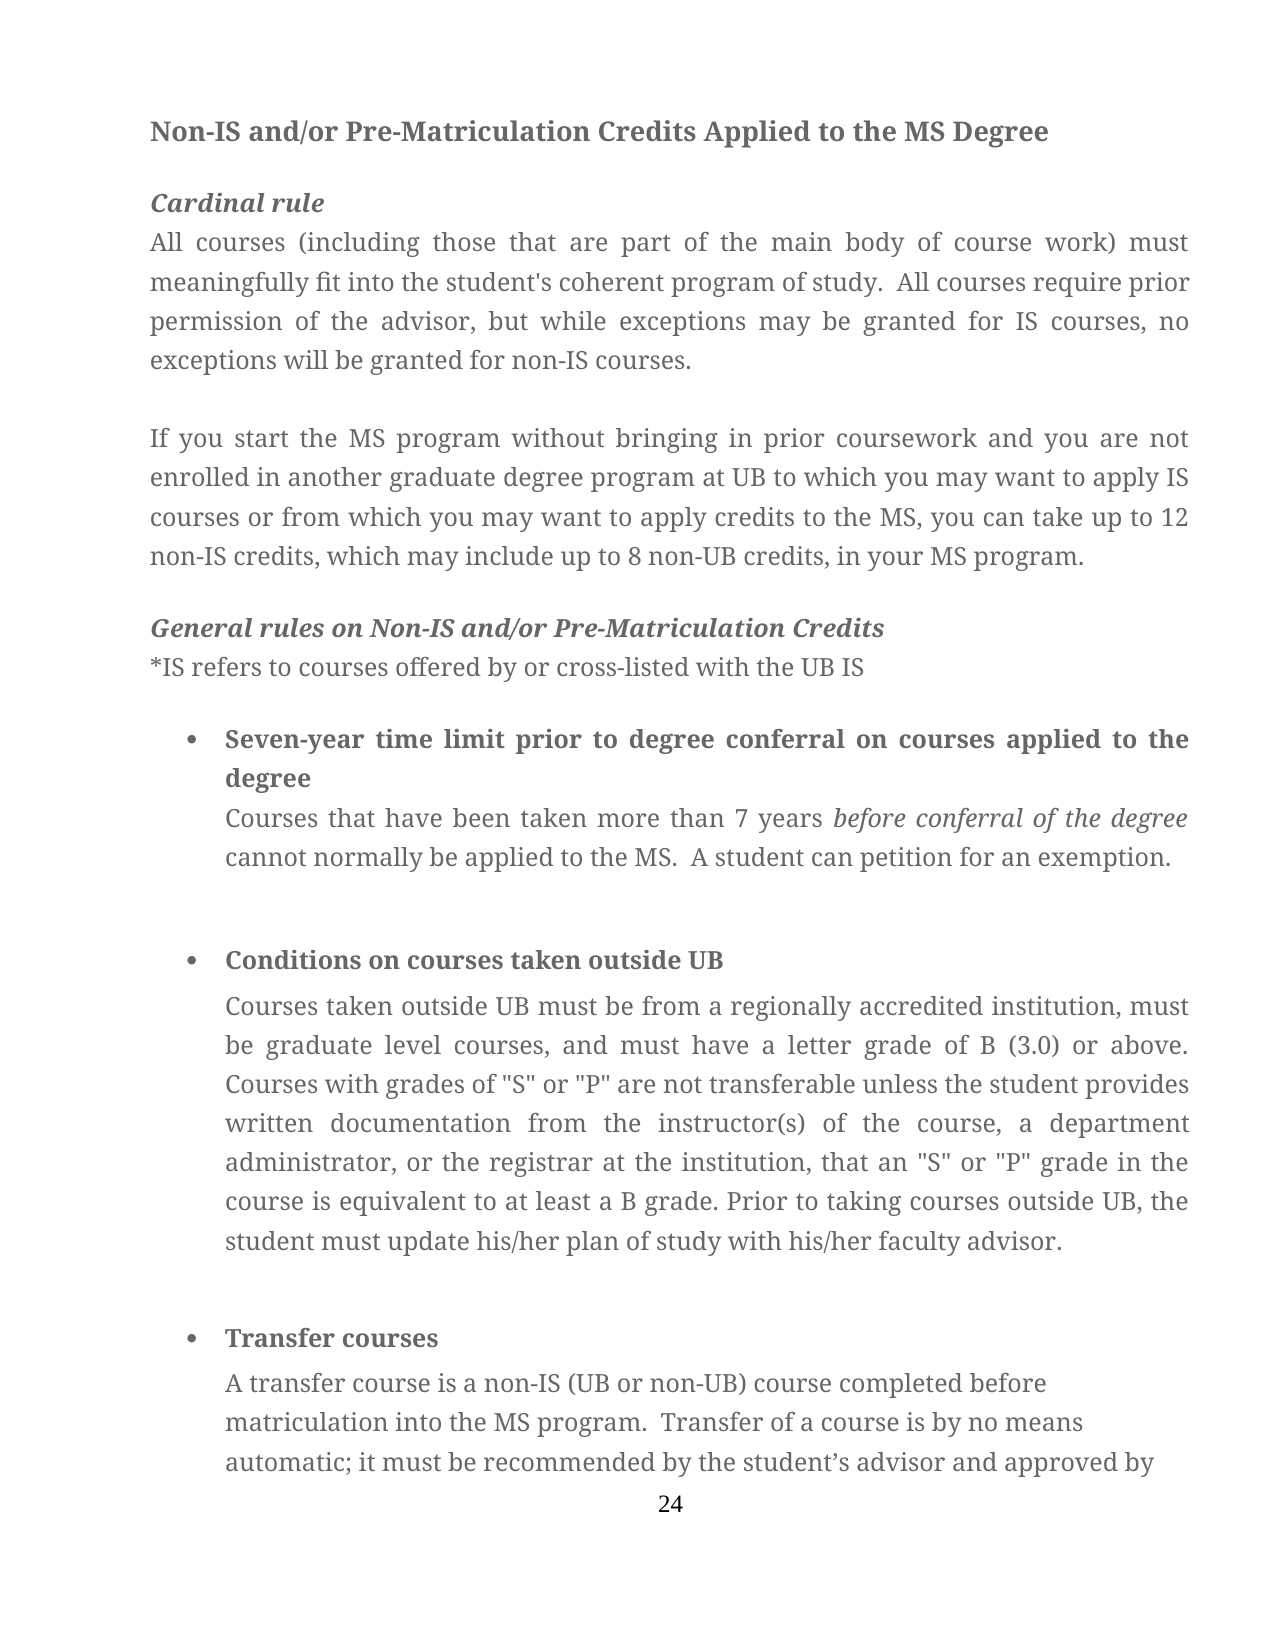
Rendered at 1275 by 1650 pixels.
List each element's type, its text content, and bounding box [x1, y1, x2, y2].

subtitle Non-IS and/or Pre-Matriculation Credits Applied to the MS Degree [150, 112, 1191, 149]
subtitle Cardinal rule [150, 186, 1191, 220]
text Courses taken outside UB must be from a regionally accredited institution, must be graduate level courses, and must have a letter grade of B (3.0) or above. Courses with grades of "S" or "P" are not transferable unless the student provides written documentation from the instructor(s) of the course, a department administrator, or the registrar at the institution, that an "S" or "P" grade in the course is equivalent to at least a B grade. Prior to taking courses outside UB, the student must update his/her plan of study with his/her faculty advisor. [225, 988, 1191, 1257]
list Seven-year time limit prior to degree conferral on courses applied to the degree [187, 722, 1191, 795]
text If you start the MS program without bringing in prior coursework and you are not enrolled in another graduate degree program at UB to which you may want to apply IS courses or from which you may want to apply credits to the MS, you can take up to 12 non-IS credits, which may include up to 8 non-UB credits, in your MS program. [149, 421, 1191, 572]
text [225, 1366, 1191, 1478]
subtitle General rules on Non-IS and/or Pre-Matriculation Credits [150, 611, 1191, 645]
subtitle Conditions on courses taken outside UB [187, 943, 1191, 977]
subtitle Transfer courses [187, 1320, 1191, 1354]
text *IS refers to courses offered by or cross-listed with the UB IS [149, 650, 1191, 684]
text Courses that have been taken more than 7 years before conferral of the degree cannot normally be applied to the MS. A student can petition for an exemption. [225, 800, 1191, 873]
text All courses (including those that are part of the main body of course work) must meaningfully fit into the student's coherent program of study. All courses require prior permission of the advisor, but while exceptions may be granted for IS courses, no exceptions will be granted for non-IS courses. [149, 225, 1191, 377]
